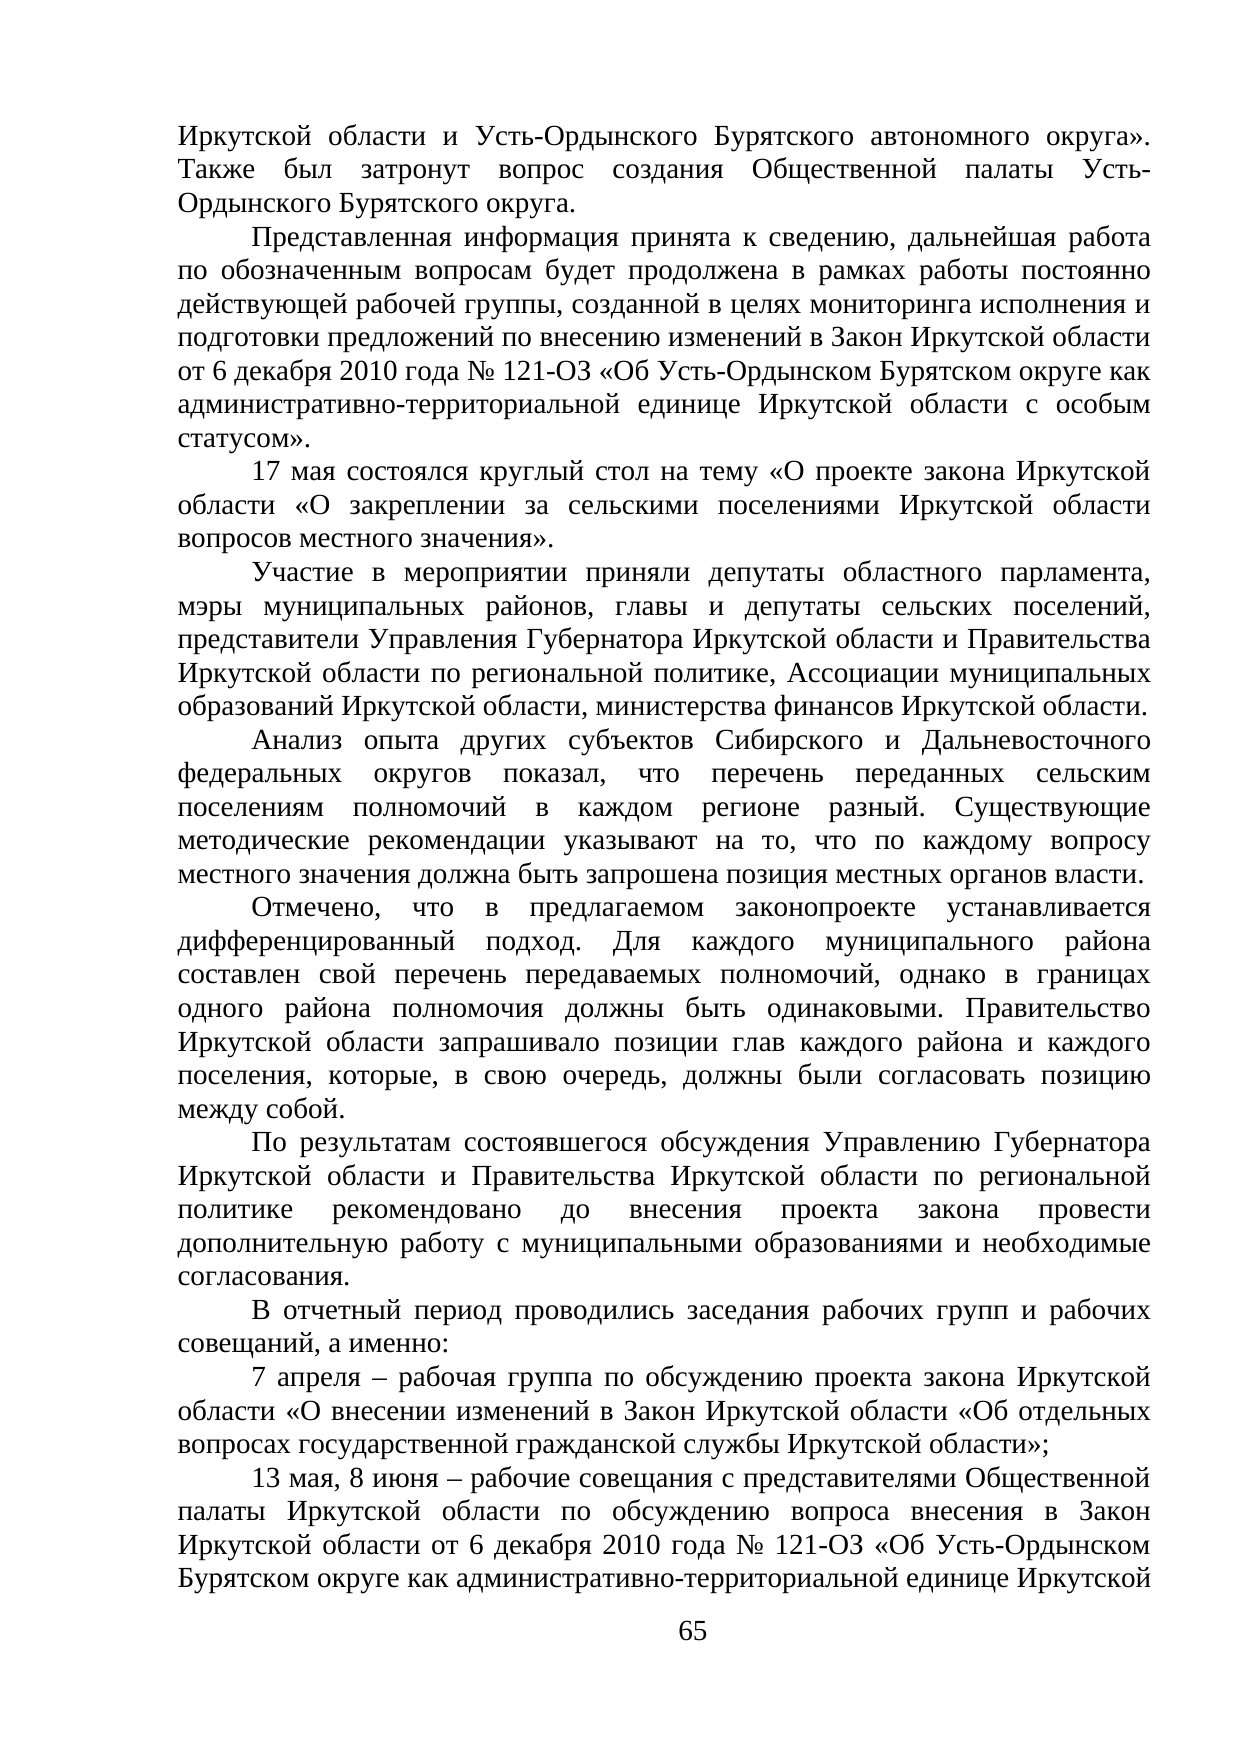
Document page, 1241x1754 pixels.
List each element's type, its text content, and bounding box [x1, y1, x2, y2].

text Отмечено, что в предлагаемом законопроекте устанавливается дифференцированный подход. Для каждого муниципального района составлен свой перечень передаваемых полномочий, однако в границах одного района полномочия должны быть одинаковыми. Правительство Иркутской области запрашивало позиции глав каждого района и каждого поселения, которые, в свою очередь, должны были согласовать позицию между собой. [177, 889, 1152, 1124]
text Анализ опыта других субъектов Сибирского и Дальневосточного федеральных округов показал, что перечень переданных сельским поселениям полномочий в каждом регионе разный. Существующие методические рекомендации указывают на то, что по каждому вопросу местного значения должна быть запрошена позиция местных органов власти. [177, 722, 1152, 889]
text Представленная информация принята к сведению, дальнейшая работа по обозначенным вопросам будет продолжена в рамках работы постоянно действующей рабочей группы, созданной в целях мониторинга исполнения и подготовки предложений по внесению изменений в Закон Иркутской области от 6 декабря 2010 года № 121-ОЗ «Об Усть-Ордынском Бурятском округе как административно-территориальной единице Иркутской области с особым статусом». [177, 219, 1152, 453]
text По результатам состоявшегося обсуждения Управлению Губернатора Иркутской области и Правительства Иркутской области по региональной политике рекомендовано до внесения проекта закона провести дополнительную работу с муниципальными образованиями и необходимые согласования. [177, 1124, 1152, 1292]
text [177, 118, 1152, 219]
text В отчетный период проводились заседания рабочих групп и рабочих совещаний, а именно: [177, 1292, 1152, 1359]
text 17 мая состоялся круглый стол на тему «О проекте закона Иркутской области «О закреплении за сельскими поселениями Иркутской области вопросов местного значения». [177, 453, 1152, 554]
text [177, 1460, 1152, 1594]
text Участие в мероприятии приняли депутаты областного парламента, мэры муниципальных районов, главы и депутаты сельских поселений, представители Управления Губернатора Иркутской области и Правительства Иркутской области по региональной политике, Ассоциации муниципальных образований Иркутской области, министерства финансов Иркутской области. [177, 554, 1152, 722]
text 7 апреля – рабочая группа по обсуждению проекта закона Иркутской области «О внесении изменений в Закон Иркутской области «Об отдельных вопросах государственной гражданской службы Иркутской области»; [177, 1359, 1152, 1460]
